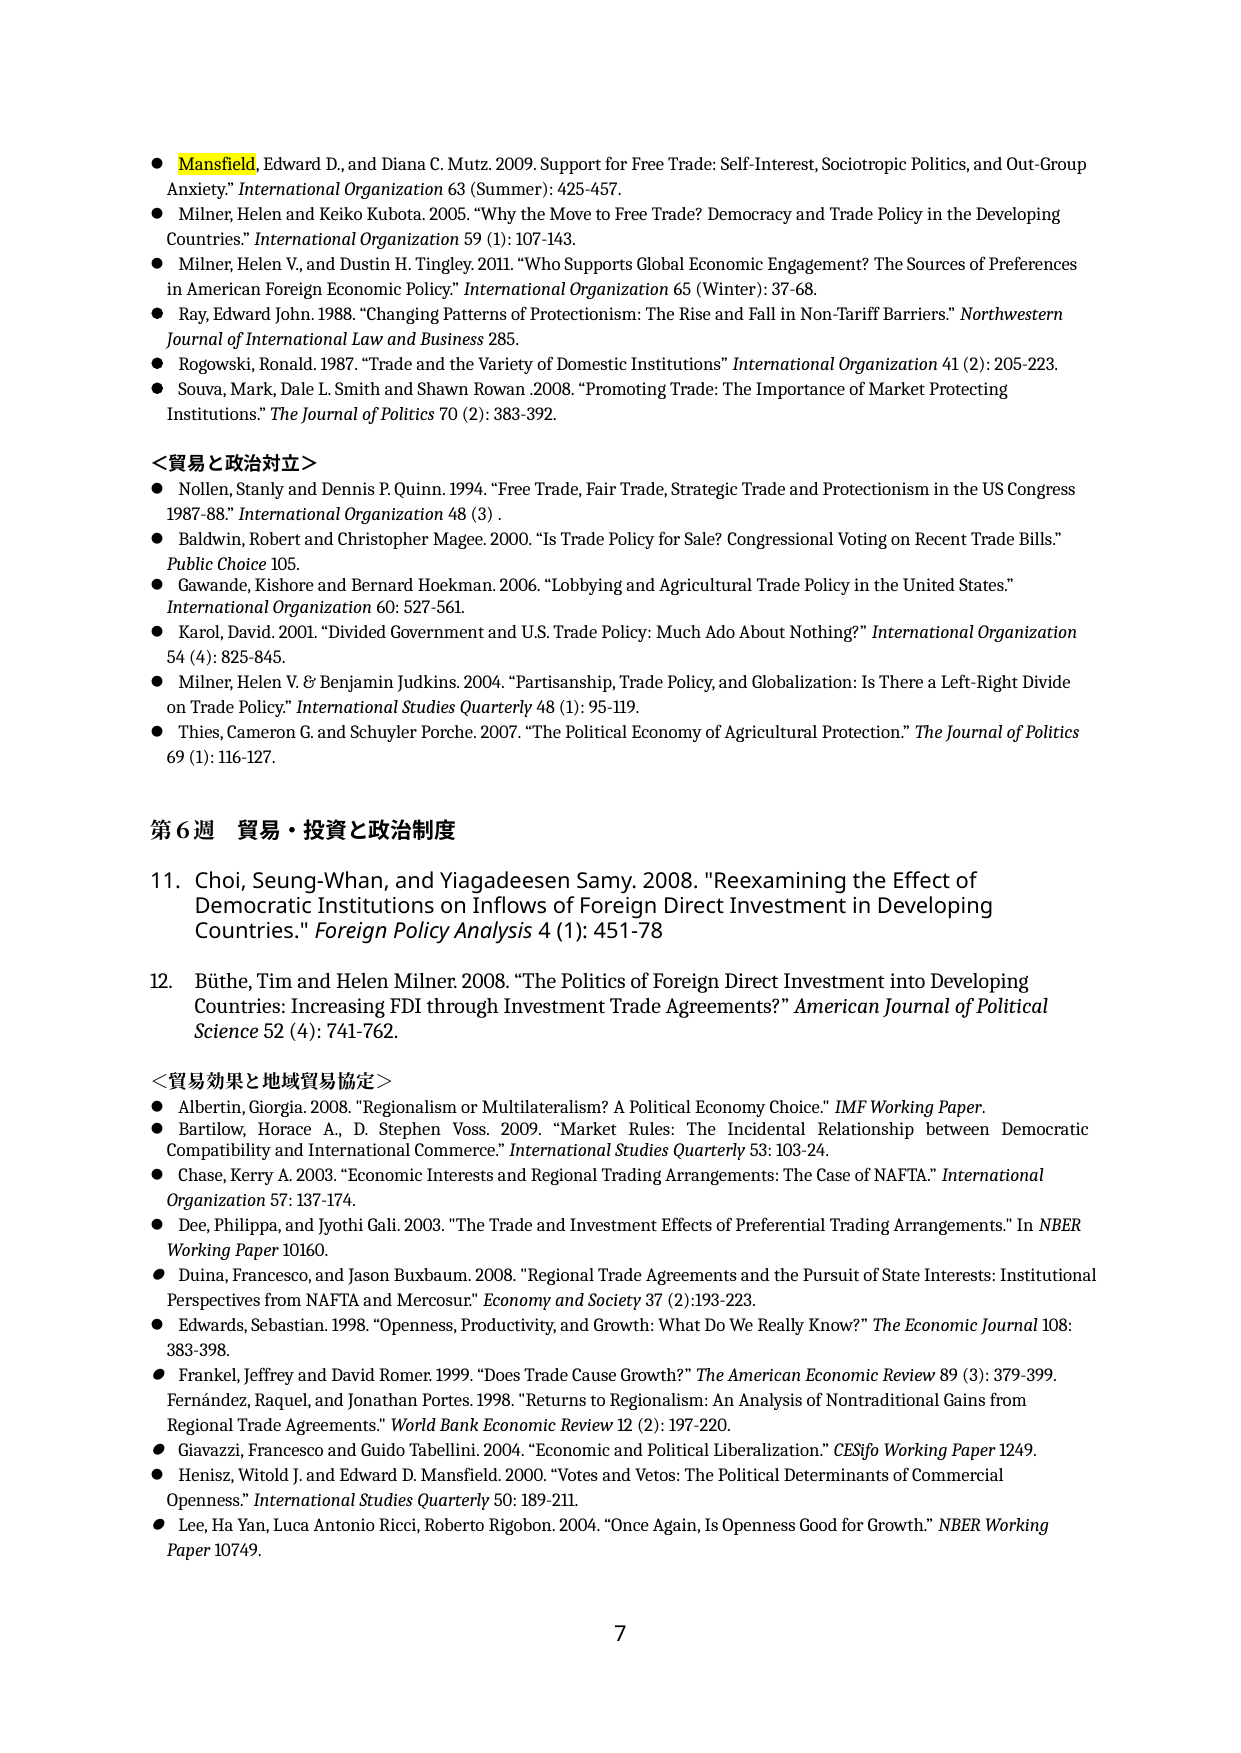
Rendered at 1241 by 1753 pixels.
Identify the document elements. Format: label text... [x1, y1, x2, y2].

list Choi, Seung-Whan, and Yiagadeesen Samy. 2008. "Reexamining the Effect of Democratic Institutions on Inflows of Foreign Direct Investment in Developing Countries." Foreign Policy Analysis 4 (1): 451-78 [150, 868, 1090, 943]
list Büthe, Tim and Helen Milner. 2008. “The Politics of Foreign Direct Investment into Developing Countries: Increasing FDI through Investment Trade Agreements?” American Journal of Political Science 52 (4): 741-762. [150, 968, 1090, 1043]
list Gawande, Kishore and Bernard Hoekman. 2006. “Lobbying and Agricultural Trade Policy in the United States.” International Organization 60: 527-561. [150, 575, 1090, 618]
list Edwards, Sebastian. 1998. “Openness, Productivity, and Growth: What Do We Really Know?” The Economic Journal 108: 383-398. [150, 1311, 1090, 1361]
list Thies, Cameron G. and Schuyler Porche. 2007. “The Political Economy of Agricultural Protection.” The Journal of Politics 69 (1): 116-127. [150, 718, 1090, 768]
list Ray, Edward John. 1988. “Changing Patterns of Protectionism: The Rise and Fall in Non-Tariff Barriers.” Northwestern Journal of International Law and Business 285. [150, 300, 1090, 350]
list Milner, Helen V., and Dustin H. Tingley. 2011. “Who Supports Global Economic Engagement? The Sources of Preferences in American Foreign Economic Policy.” International Organization 65 (Winter): 37-68. [150, 250, 1090, 300]
text ＜貿易効果と地域貿易協定＞ [150, 1068, 1090, 1093]
list Nollen, Stanly and Dennis P. Quinn. 1994. “Free Trade, Fair Trade, Strategic Trade and Protectionism in the US Congress 1987-88.” International Organization 48 (3) . [150, 475, 1090, 525]
list Bartilow, Horace A., D. Stephen Voss. 2009. “Market Rules: The Incidental Relationship between Democratic Compatibility and International Commerce.” International Studies Quarterly 53: 103-24. [150, 1118, 1090, 1161]
list Duina, Francesco, and Jason Buxbaum. 2008. "Regional Trade Agreements and the Pursuit of State Interests: Institutional Perspectives from NAFTA and Mercosur." Economy and Society 37 (2):193-223. [150, 1261, 1165, 1311]
list Baldwin, Robert and Christopher Magee. 2000. “Is Trade Policy for Sale? Congressional Voting on Recent Trade Bills.” Public Choice 105. [150, 525, 1090, 575]
list Chase, Kerry A. 2003. “Economic Interests and Regional Trading Arrangements: The Case of NAFTA.” International Organization 57: 137-174. [150, 1161, 1090, 1211]
text ＜貿易と政治対立＞ [150, 450, 1090, 475]
list Souva, Mark, Dale L. Smith and Shawn Rowan .2008. “Promoting Trade: The Importance of Market Protecting Institutions.” The Journal of Politics 70 (2): 383-392. [150, 375, 1090, 425]
list Albertin, Giorgia. 2008. "Regionalism or Multilateralism? A Political Economy Choice." IMF Working Paper. [150, 1093, 1090, 1118]
list Lee, Ha Yan, Luca Antonio Ricci, Roberto Rigobon. 2004. “Once Again, Is Openness Good for Growth.” NBER Working Paper 10749. [150, 1511, 1090, 1561]
list Dee, Philippa, and Jyothi Gali. 2003. "The Trade and Investment Effects of Preferential Trading Arrangements." In NBER Working Paper 10160. [150, 1211, 1090, 1261]
list Mansfield, Edward D., and Diana C. Mutz. 2009. Support for Free Trade: Self-Interest, Sociotropic Politics, and Out-Group Anxiety.” International Organization 63 (Summer): 425-457. [150, 150, 1090, 200]
list Rogowski, Ronald. 1987. “Trade and the Variety of Domestic Institutions” International Organization 41 (2): 205-223. [150, 350, 1090, 375]
list Milner, Helen and Keiko Kubota. 2005. “Why the Move to Free Trade? Democracy and Trade Policy in the Developing Countries.” International Organization 59 (1): 107-143. [150, 200, 1090, 250]
text 第６週 貿易・投資と政治制度 [150, 818, 1090, 843]
list Karol, David. 2001. “Divided Government and U.S. Trade Policy: Much Ado About Nothing?” International Organization 54 (4): 825-845. [150, 618, 1090, 668]
list Henisz, Witold J. and Edward D. Mansfield. 2000. “Votes and Vetos: The Political Determinants of Commercial Openness.” International Studies Quarterly 50: 189-211. [150, 1461, 1090, 1511]
list Milner, Helen V. & Benjamin Judkins. 2004. “Partisanship, Trade Policy, and Globalization: Is There a Left-Right Divide on Trade Policy.” International Studies Quarterly 48 (1): 95-119. [150, 668, 1090, 718]
list Giavazzi, Francesco and Guido Tabellini. 2004. “Economic and Political Liberalization.” CESifo Working Paper 1249. [150, 1436, 1090, 1461]
list Frankel, Jeffrey and David Romer. 1999. “Does Trade Cause Growth?” The American Economic Review 89 (3): 379-399. Fernández, Raquel, and Jonathan Portes. 1998. "Returns to Regionalism: An Analysis of Nontraditional Gains from Regional Trade Agreements." World Bank Economic Review 12 (2): 197-220. [150, 1361, 1090, 1436]
